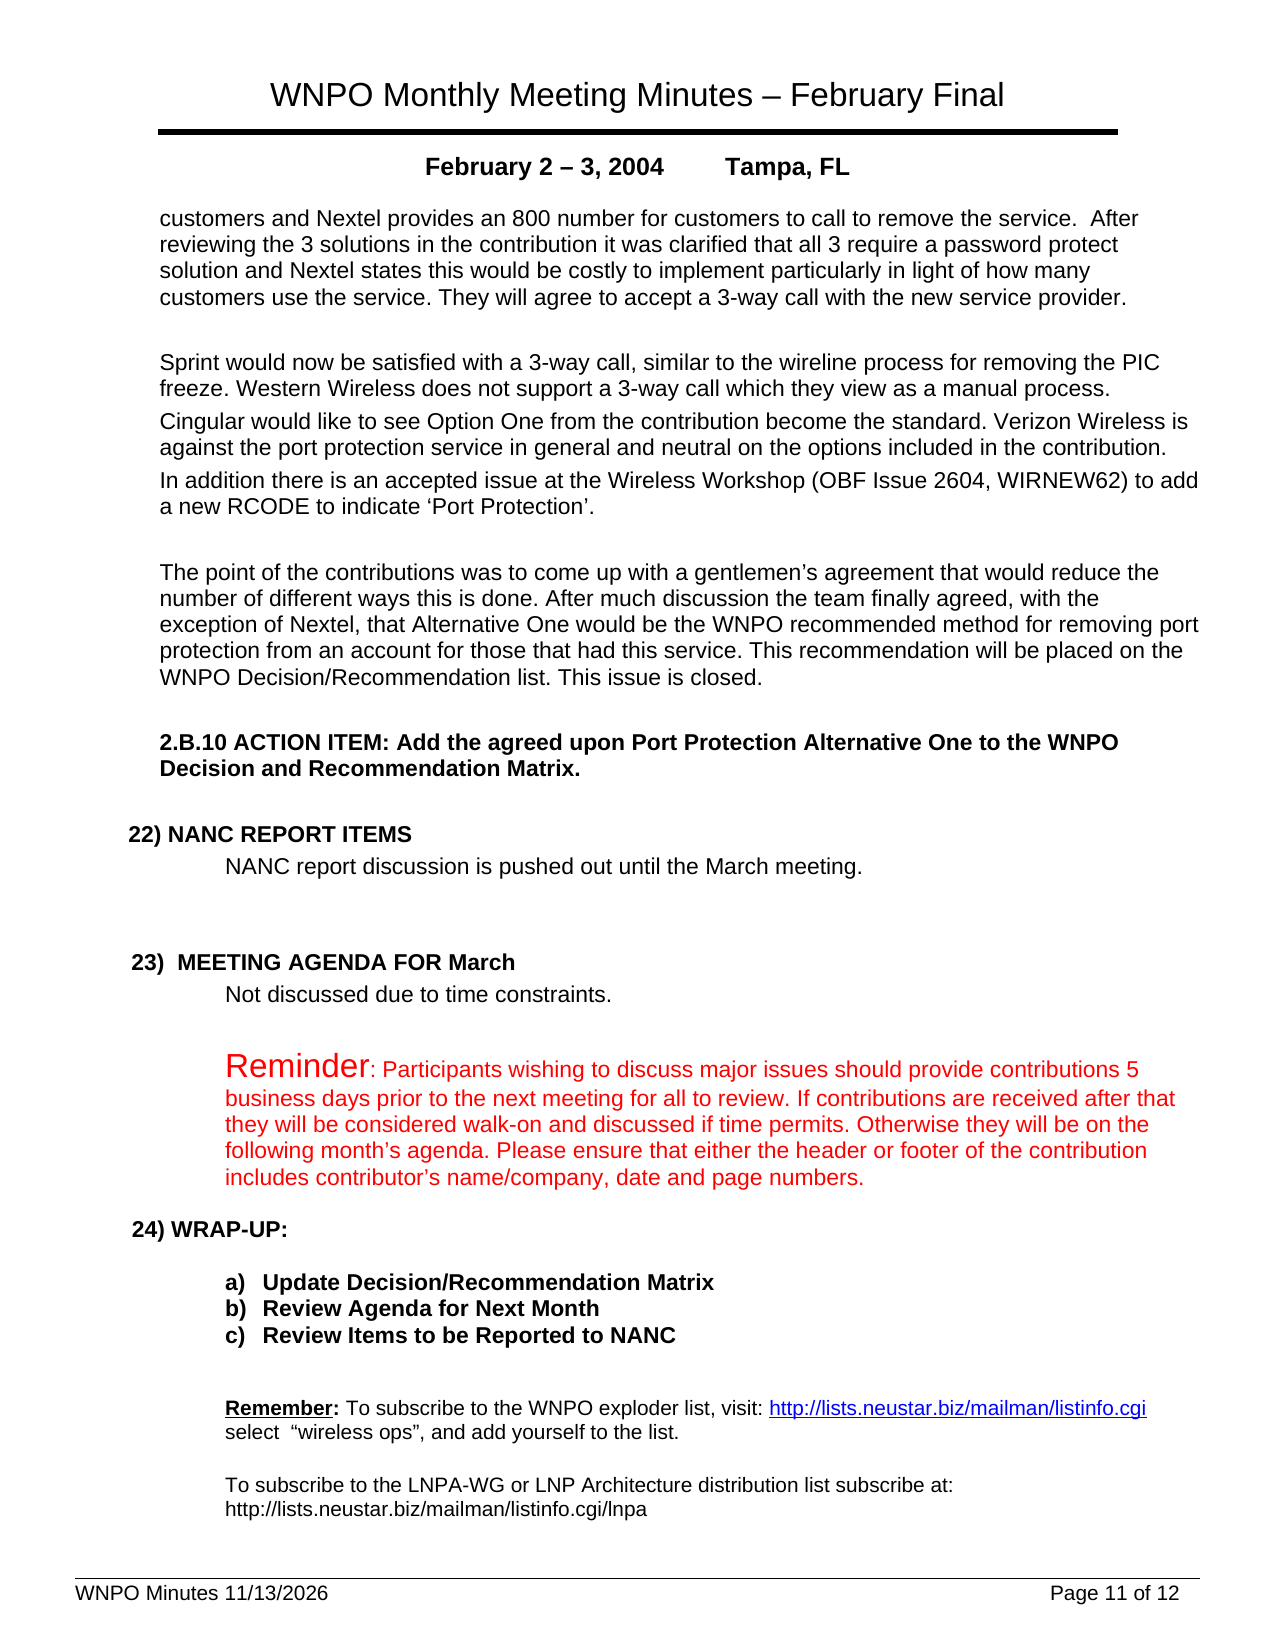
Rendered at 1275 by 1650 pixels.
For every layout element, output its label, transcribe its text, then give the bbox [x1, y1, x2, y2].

text To subscribe to the LNPA-WG or LNP Architecture distribution list subscribe at: http://lists.neustar.biz/mailman/listinfo.cgi/lnpa [225, 1473, 1200, 1521]
text select “wireless ops”, and add yourself to the list. [150, 1420, 1200, 1444]
text Sprint would now be satisfied with a 3-way call, similar to the wireline process for removing the PIC freeze. Western Wireless does not support a 3-way call which they view as a manual process. [159, 349, 1200, 402]
text NANC report discussion is pushed out until the March meeting. [197, 853, 1200, 879]
text Not discussed due to time constraints. [150, 981, 1200, 1008]
text Reminder: Participants wishing to discuss major issues should provide contributions 5 business days prior to the next meeting for all to review. If contributions are received after that they will be considered walk-on and discussed if time permits. Otherwise they will be on the following month’s agenda. Please ensure that either the header or footer of the contribution includes contributor’s name/company, date and page numbers. [225, 1046, 1200, 1190]
text 24) WRAP-UP: [112, 1216, 1200, 1243]
text 2.B.10 ACTION ITEM: Add the agreed upon Port Protection Alternative One to the WNPO Decision and Recommendation Matrix. [159, 729, 1200, 782]
text 22) NANC REPORT ITEMS [122, 821, 1200, 847]
text Remember: To subscribe to the WNPO exploder list, visit: http://lists.neustar.biz/mailman/listinfo.cgi [150, 1396, 1200, 1420]
text In addition there is an accepted issue at the Wireless Workshop (OBF Issue 2604, WIRNEW62) to add a new RCODE to indicate ‘Port Protection’. [159, 467, 1200, 519]
list Update Decision/Recommendation Matrix [225, 1269, 1200, 1295]
text 23) MEETING AGENDA FOR March [131, 949, 1200, 975]
list Review Items to be Reported to NANC [225, 1322, 1200, 1348]
text Cingular would like to see Option One from the contribution become the standard. Verizon Wireless is against the port protection service in general and neutral on the options included in the contribution. [159, 408, 1200, 461]
list Review Agenda for Next Month [225, 1295, 1200, 1322]
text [159, 205, 1200, 310]
text The point of the contributions was to come up with a gentlemen’s agreement that would reduce the number of different ways this is done. After much discussion the team finally agreed, with the exception of Nextel, that Alternative One would be the WNPO recommended method for removing port protection from an account for those that had this service. This recommendation will be placed on the WNPO Decision/Recommendation list. This issue is closed. [159, 558, 1200, 690]
